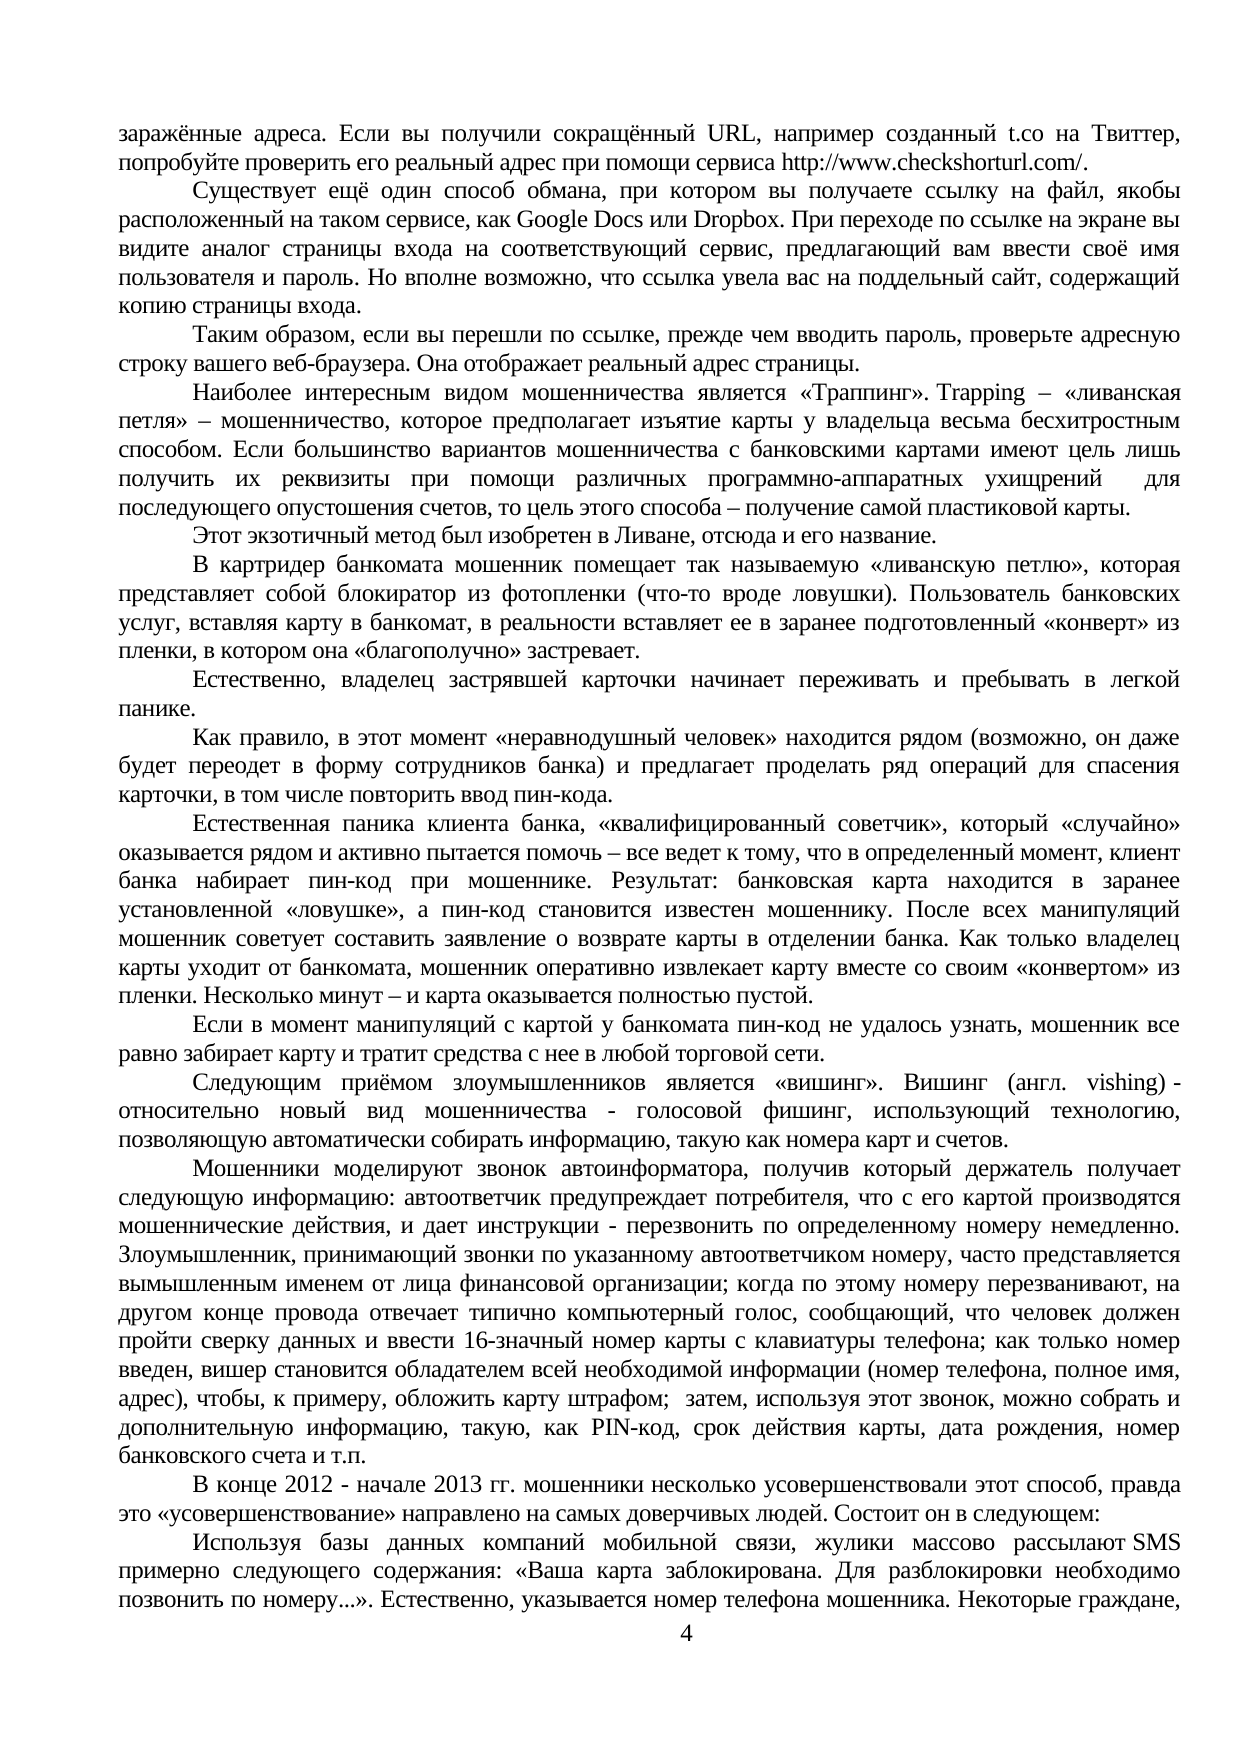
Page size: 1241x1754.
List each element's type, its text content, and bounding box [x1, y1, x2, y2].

text Мошенники моделируют звонок автоинформатора, получив который держатель получает следующую информацию: автоответчик предупреждает потребителя, что с его картой производятся мошеннические действия, и дает инструкции - перезвонить по определенному номеру немедленно. Злоумышленник, принимающий звонки по указанному автоответчиком номеру, часто представляется вымышленным именем от лица финансовой организации; когда по этому номеру перезванивают, на другом конце провода отвечает типично компьютерный голос, сообщающий, что человек должен пройти сверку данных и ввести 16-значный номер карты с клавиатуры телефона; как только номер введен, вишер становится обладателем всей необходимой информации (номер телефона, полное имя, адрес), чтобы, к примеру, обложить карту штрафом; затем, используя этот звонок, можно собрать и дополнительную информацию, такую, как PIN-код, срок действия карты, дата рождения, номер банковского счета и т.п. [118, 1153, 1181, 1469]
text Этот экзотичный метод был изобретен в Ливане, отсюда и его название. [118, 521, 1181, 549]
text Если в момент манипуляций с картой у банкомата пин-код не удалось узнать, мошенник все равно забирает карту и тратит средства с нее в любой торговой сети. [118, 1009, 1181, 1067]
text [118, 118, 1181, 176]
text Таким образом, если вы перешли по ссылке, прежде чем вводить пароль, проверьте адресную строку вашего веб-браузера. Она отображает реальный адрес страницы. [118, 319, 1181, 377]
text В конце 2012 - начале 2013 гг. мошенники несколько усовершенствовали этот способ, правда это «усовершенствование» направлено на самых доверчивых людей. Состоит он в следующем: [118, 1469, 1181, 1527]
text Существует ещё один способ обмана, при котором вы получаете ссылку на файл, якобы расположенный на таком сервисе, как Google Docs или Dropbox. При переходе по ссылке на экране вы видите аналог страницы входа на соответствующий сервис, предлагающий вам ввести своё имя пользователя и пароль. Но вполне возможно, что ссылка увела вас на поддельный сайт, содержащий копию страницы входа. [118, 176, 1181, 319]
text Естественно, владелец застрявшей карточки начинает переживать и пребывать в легкой панике. [118, 664, 1181, 722]
text Наиболее интересным видом мошенничества является «Траппинг». Trapping – «ливанская петля» – мошенничество, которое предполагает изъятие карты у владельца весьма бесхитростным способом. Если большинство вариантов мошенничества с банковскими картами имеют цель лишь получить их реквизиты при помощи различных программно-аппаратных ухищрений для последующего опустошения счетов, то цель этого способа – получение самой пластиковой карты. [118, 377, 1181, 521]
text В картридер банкомата мошенник помещает так называемую «ливанскую петлю», которая представляет собой блокиратор из фотопленки (что-то вроде ловушки). Пользователь банковских услуг, вставляя карту в банкомат, в реальности вставляет ее в заранее подготовленный «конверт» из пленки, в котором она «благополучно» застревает. [118, 549, 1181, 664]
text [118, 1527, 1181, 1613]
text Естественная паника клиента банка, «квалифицированный советчик», который «случайно» оказывается рядом и активно пытается помочь – все ведет к тому, что в определенный момент, клиент банка набирает пин-код при мошеннике. Результат: банковская карта находится в заранее установленной «ловушке», а пин-код становится известен мошеннику. После всех манипуляций мошенник советует составить заявление о возврате карты в отделении банка. Как только владелец карты уходит от банкомата, мошенник оперативно извлекает карту вместе со своим «конвертом» из пленки. Несколько минут – и карта оказывается полностью пустой. [118, 808, 1181, 1009]
text Следующим приёмом злоумышленников является «вишинг». Вишинг (англ. vishing) - относительно новый вид мошенничества - голосовой фишинг, использующий технологию, позволяющую автоматически собирать информацию, такую как номера карт и счетов. [118, 1067, 1181, 1153]
text Как правило, в этот момент «неравнодушный человек» находится рядом (возможно, он даже будет переодет в форму сотрудников банка) и предлагает проделать ряд операций для спасения карточки, в том числе повторить ввод пин-кода. [118, 722, 1181, 808]
